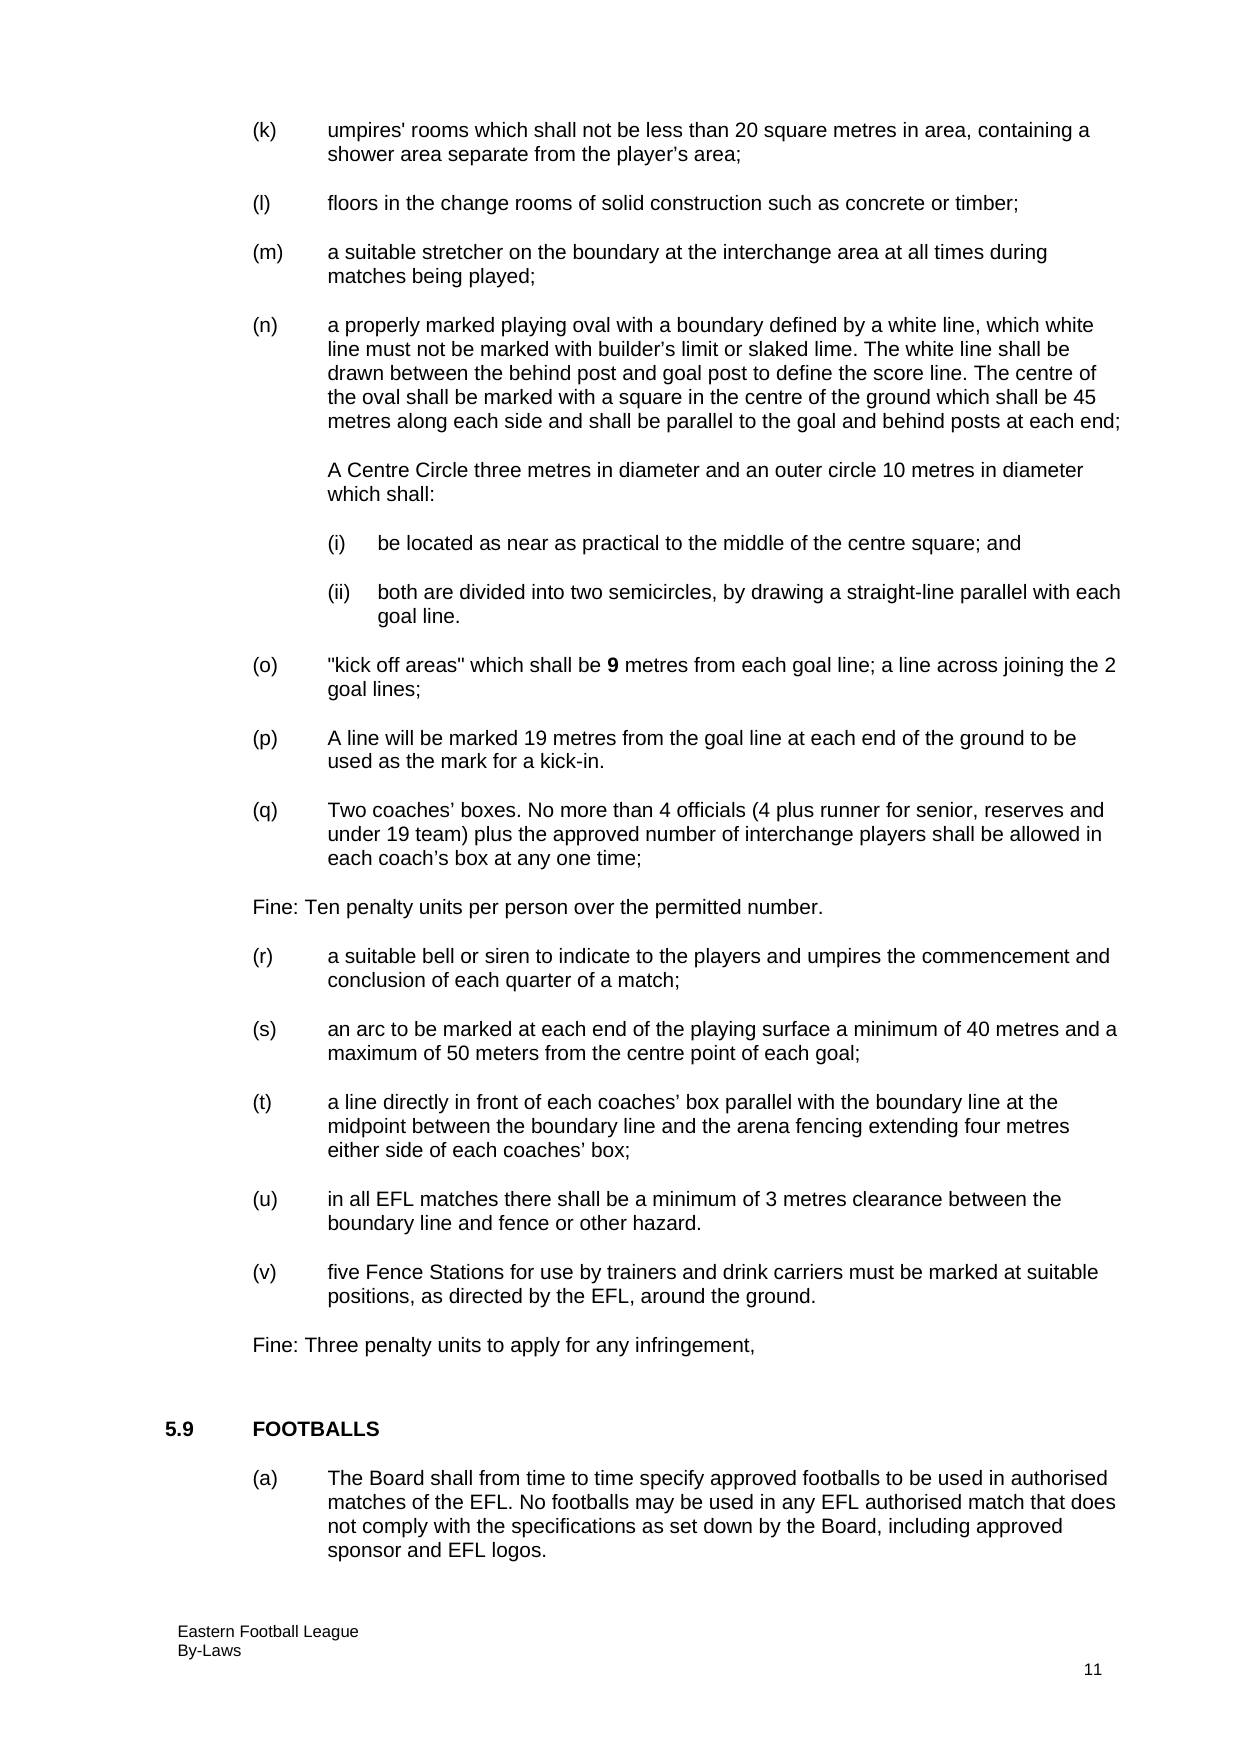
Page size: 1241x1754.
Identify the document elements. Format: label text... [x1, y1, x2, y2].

text (a) The Board shall from time to time specify approved footballs to be used in authorised matches of the EFL. No footballs may be used in any EFL authorised match that does not comply with the specifications as set down by the Board, including approved sponsor and EFL logos. [252, 1466, 1122, 1590]
text (q) Two coaches’ boxes. No more than 4 officials (4 plus runner for senior, reserves and under 19 team) plus the approved number of interchange players shall be allowed in each coach’s box at any one time; [252, 798, 1122, 870]
text (m) a suitable stretcher on the boundary at the interchange area at all times during matches being played; [252, 240, 1122, 288]
text (ii) both are divided into two semicircles, by drawing a straight-line parallel with each goal line. [327, 579, 1122, 627]
text Fine: Three penalty units to apply for any infringement, [252, 1333, 1122, 1357]
text (r) a suitable bell or siren to indicate to the players and umpires the commencement and conclusion of each quarter of a match; [252, 944, 1122, 992]
text (o) "kick off areas" which shall be 9 metres from each goal line; a line across joining the 2 goal lines; [252, 652, 1122, 700]
text (i) be located as near as practical to the middle of the centre square; and [327, 531, 1122, 554]
text (l) floors in the change rooms of solid construction such as concrete or timber; [252, 191, 1122, 215]
list a properly marked playing oval with a boundary defined by a white line, which white line must not be marked with builder’s limit or slaked lime. The white line shall be drawn between the behind post and goal post to define the score line. The centre of the oval shall be marked with a square in the centre of the ground which shall be 45 metres along each side and shall be parallel to the goal and behind posts at each end; [252, 313, 1122, 433]
text (s) an arc to be marked at each end of the playing surface a minimum of 40 metres and a maximum of 50 meters from the centre point of each goal; [252, 1017, 1122, 1065]
text (t) a line directly in front of each coaches’ box parallel with the boundary line at the midpoint between the boundary line and the arena fencing extending four metres either side of each coaches’ box; [252, 1090, 1122, 1162]
text (k) umpires' rooms which shall not be less than 20 square metres in area, containing a shower area separate from the player’s area; [252, 118, 1122, 166]
list five Fence Stations for use by trainers and drink carriers must be marked at suitable positions, as directed by the EFL, around the ground. [252, 1260, 1122, 1308]
text A Centre Circle three metres in diameter and an outer circle 10 metres in diameter which shall: [327, 458, 1122, 506]
text 5.9 FOOTBALLS [165, 1417, 1122, 1441]
text (p) A line will be marked 19 metres from the goal line at each end of the ground to be used as the mark for a kick-in. [252, 725, 1122, 773]
text Fine: Ten penalty units per person over the permitted number. [252, 895, 1122, 919]
text (u) in all EFL matches there shall be a minimum of 3 metres clearance between the boundary line and fence or other hazard. [252, 1187, 1122, 1235]
